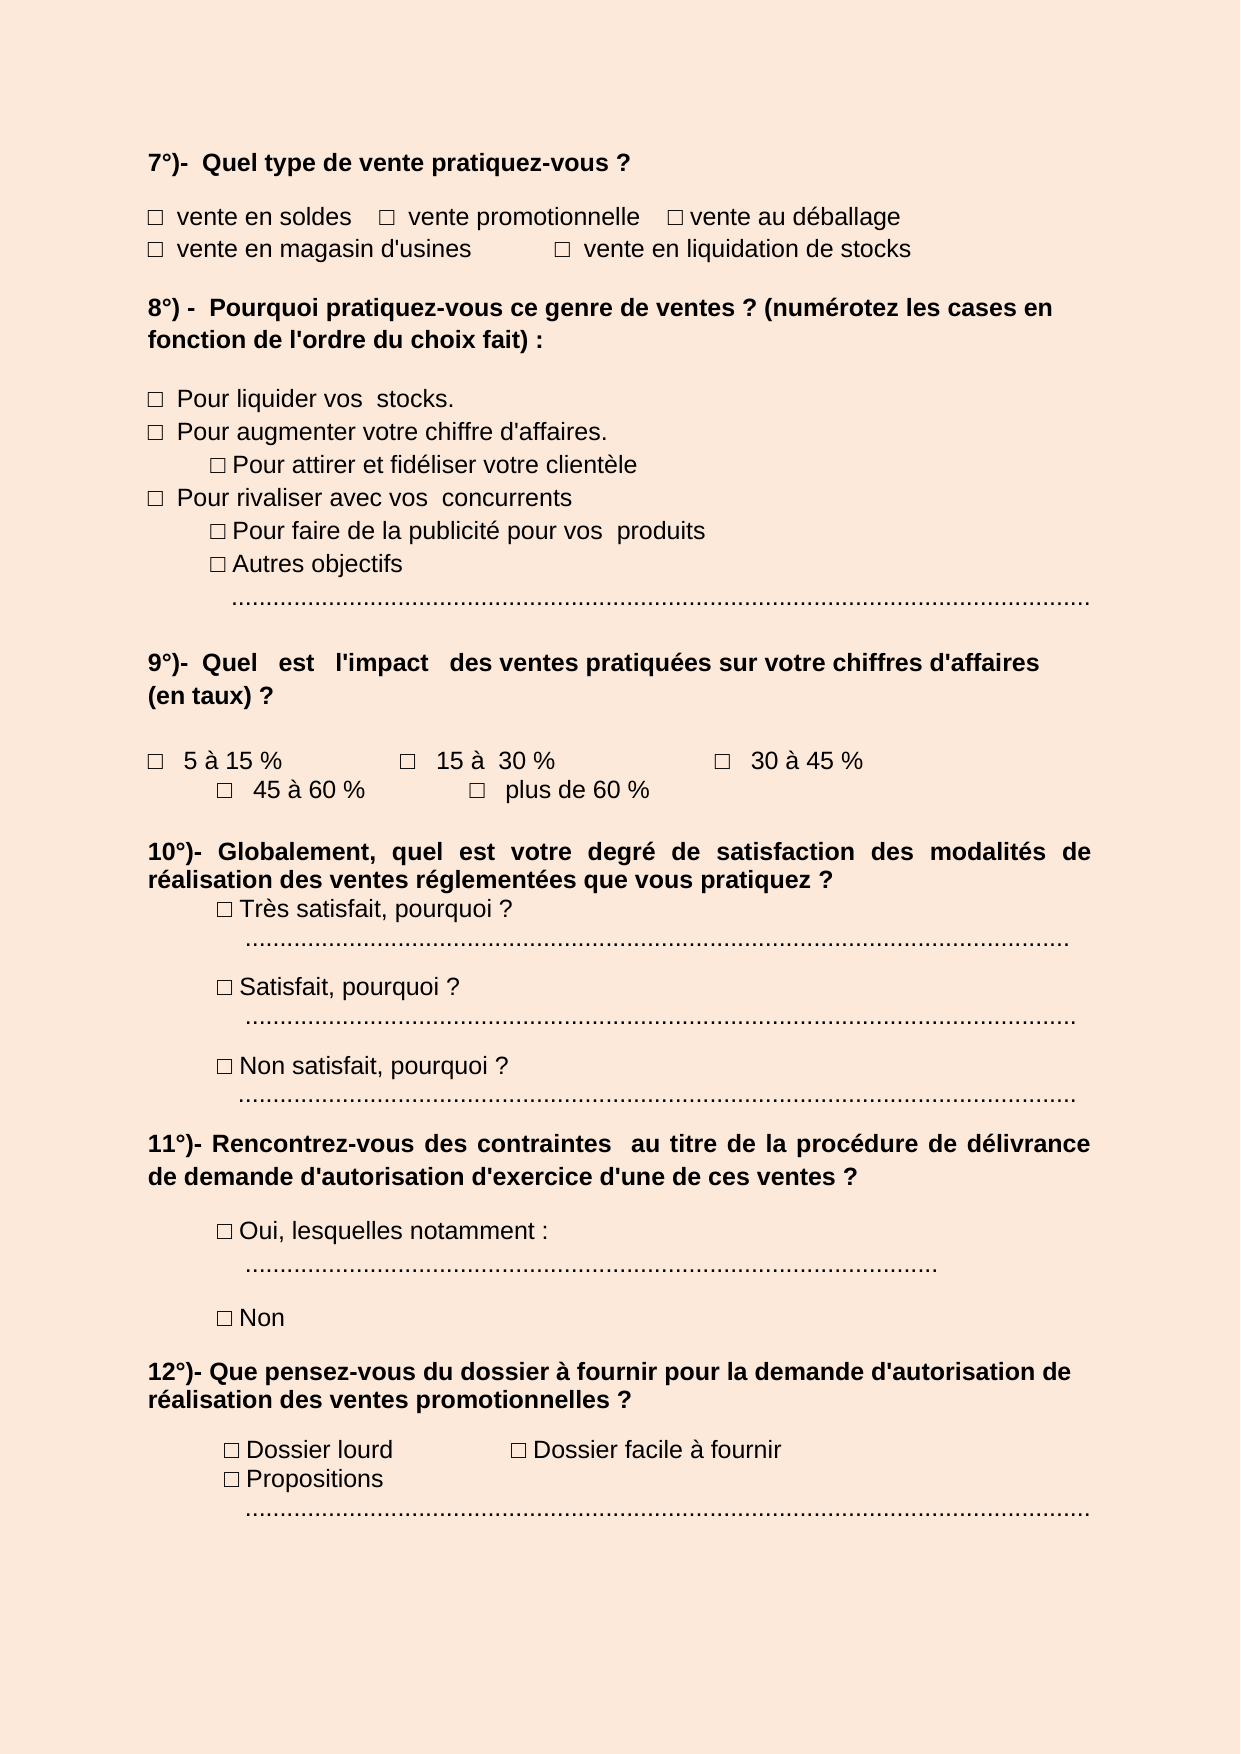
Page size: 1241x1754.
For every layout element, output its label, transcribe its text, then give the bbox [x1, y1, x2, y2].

text □ Pour faire de la publicité pour vos produits [148, 516, 1093, 544]
text □ Oui, lesquelles notamment : [148, 1216, 1093, 1245]
text □ Pour rivaliser avec vos concurrents [148, 483, 1093, 511]
text 10°)- Globalement, quel est votre degré de satisfaction des modalités de réalisation des ventes réglementées que vous pratiquez ? [148, 837, 1093, 894]
text □ Pour liquider vos stocks. [148, 383, 1093, 412]
text 11°)- Rencontrez-vous des contraintes au titre de la procédure de délivrance de demande d'autorisation d'exercice d'une de ces ventes ? [148, 1129, 1093, 1191]
text □ Dossier lourd □ Dossier facile à fournir [148, 1435, 1093, 1464]
text □ Très satisfait, pourquoi ? [148, 894, 1093, 923]
text □ Pour augmenter votre chiffre d'affaires. [148, 417, 1093, 445]
text 12°)- Que pensez-vous du dossier à fournir pour la demande d'autorisation de réalisation des ventes promotionnelles ? [148, 1357, 1093, 1414]
text .................................................................................................... [148, 1249, 1093, 1278]
text □ vente en magasin d'usines □ vente en liquidation de stocks [148, 234, 1093, 263]
text .......................................................................................................................... [148, 1492, 1093, 1521]
text ........................................................................................................................ [148, 1001, 1093, 1030]
text □ Pour attirer et fidéliser votre clientèle [148, 449, 1093, 478]
text □ Satisfait, pourquoi ? [148, 972, 1093, 1001]
text ......................................................................................................................... [148, 1079, 1093, 1108]
text (en taux) ? [148, 681, 1093, 709]
text □ Non [148, 1303, 1093, 1332]
text □ 45 à 60 % □ plus de 60 % [148, 775, 1093, 803]
text ............................................................................................................................ [148, 582, 1093, 610]
text □ Propositions [148, 1464, 1093, 1492]
text □ Autres objectifs [148, 549, 1093, 577]
text □ 5 à 15 % □ 15 à 30 % □ 30 à 45 % [148, 746, 1093, 775]
text ....................................................................................................................... [148, 923, 1093, 952]
text 7°)- Quel type de vente pratiquez-vous ? [148, 148, 1093, 176]
text □ vente en soldes □ vente promotionnelle □ vente au déballage [148, 201, 1093, 230]
text 9°)- Quel est l'impact des ventes pratiquées sur votre chiffres d'affaires [148, 648, 1093, 676]
text □ Non satisfait, pourquoi ? [148, 1051, 1093, 1079]
text 8°) - Pourquoi pratiquez-vous ce genre de ventes ? (numérotez les cases en fonction de l'ordre du choix fait) : [148, 292, 1093, 354]
